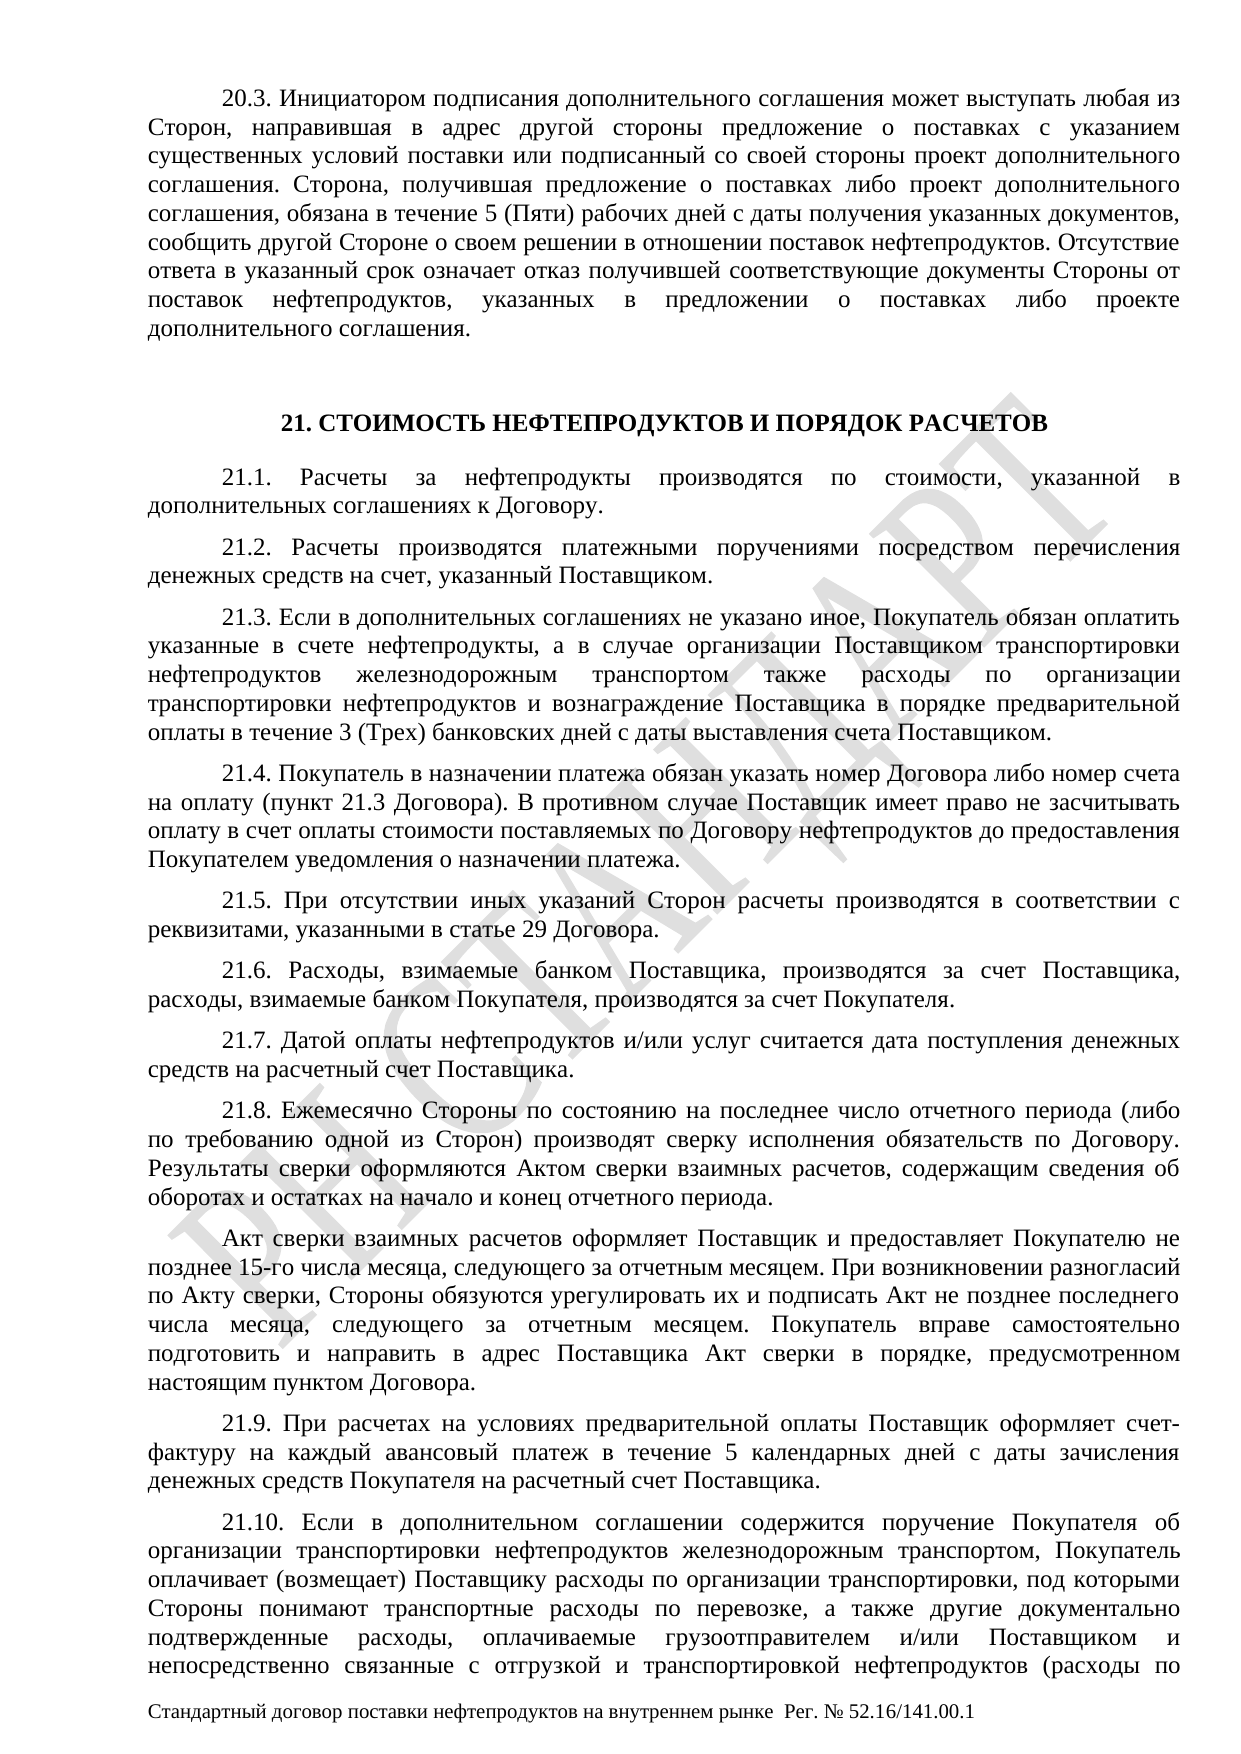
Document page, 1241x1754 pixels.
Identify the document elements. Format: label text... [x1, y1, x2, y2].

list 21.7. Датой оплаты нефтепродуктов и/или услуг считается дата поступления денежных средств на расчетный счет Поставщика. [148, 1026, 1181, 1083]
list 21.5. При отсутствии иных указаний Сторон расчеты производятся в соответствии с реквизитами, указанными в статье 29 Договора. [148, 886, 1181, 943]
list 21.1. Расчеты за нефтепродукты производятся по стоимости, указанной в дополнительных соглашениях к Договору. [148, 462, 1181, 519]
list 21.6. Расходы, взимаемые банком Поставщика, производятся за счет Поставщика, расходы, взимаемые банком Покупателя, производятся за счет Покупателя. [148, 956, 1181, 1013]
text Акт сверки взаимных расчетов оформляет Поставщик и предоставляет Покупателю не позднее 15-го числа месяца, следующего за отчетным месяцем. При возникновении разногласий по Акту сверки, Стороны обязуются урегулировать их и подписать Акт не позднее последнего числа месяца, следующего за отчетным месяцем. Покупатель вправе самостоятельно подготовить и направить в адрес Поставщика Акт сверки в порядке, предусмотренном настоящим пунктом Договора. [148, 1223, 1181, 1396]
list 21.2. Расчеты производятся платежными поручениями посредством перечисления денежных средств на счет, указанный Поставщиком. [148, 532, 1181, 589]
list 20.3. Инициатором подписания дополнительного соглашения может выступать любая из Сторон, направившая в адрес другой стороны предложение о поставках с указанием существенных условий поставки или подписанный со своей стороны проект дополнительного соглашения. Сторона, получившая предложение о поставках либо проект дополнительного соглашения, обязана в течение 5 (Пяти) рабочих дней с даты получения указанных документов, сообщить другой Стороне о своем решении в отношении поставок нефтепродуктов. Отсутствие ответа в указанный срок означает отказ получившей соответствующие документы Стороны от поставок нефтепродуктов, указанных в предложении о поставках либо проекте дополнительного соглашения. [148, 83, 1181, 342]
text 21.8. Ежемесячно Стороны по состоянию на последнее число отчетного периода (либо по требованию одной из Сторон) производят сверку исполнения обязательств по Договору. Результаты сверки оформляются Актом сверки взаимных расчетов, содержащим сведения об оборотах и остатках на начало и конец отчетного периода. [148, 1096, 1181, 1211]
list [148, 1507, 1181, 1679]
list 21.4. Покупатель в назначении платежа обязан указать номер Договора либо номер счета на оплату (пункт 21.3 Договора). В противном случае Поставщик имеет право не засчитывать оплату в счет оплаты стоимости поставляемых по Договору нефтепродуктов до предоставления Покупателем уведомления о назначении платежа. [148, 758, 1181, 873]
list 21. СТОИМОСТЬ НЕФТЕПРОДУКТОВ И ПОРЯДОК РАСЧЕТОВ [148, 408, 1181, 437]
list 21.9. При расчетах на условиях предварительной оплаты Поставщик оформляет счет-фактуру на каждый авансовый платеж в течение 5 календарных дней с даты зачисления денежных средств Покупателя на расчетный счет Поставщика. [148, 1408, 1181, 1494]
list 21.3. Если в дополнительных соглашениях не указано иное, Покупатель обязан оплатить указанные в счете нефтепродукты, а в случае организации Поставщиком транспортировки нефтепродуктов железнодорожным транспортом также расходы по организации транспортировки нефтепродуктов и вознаграждение Поставщика в порядке предварительной оплаты в течение 3 (Трех) банковских дней с даты выставления счета Поставщиком. [148, 602, 1181, 746]
